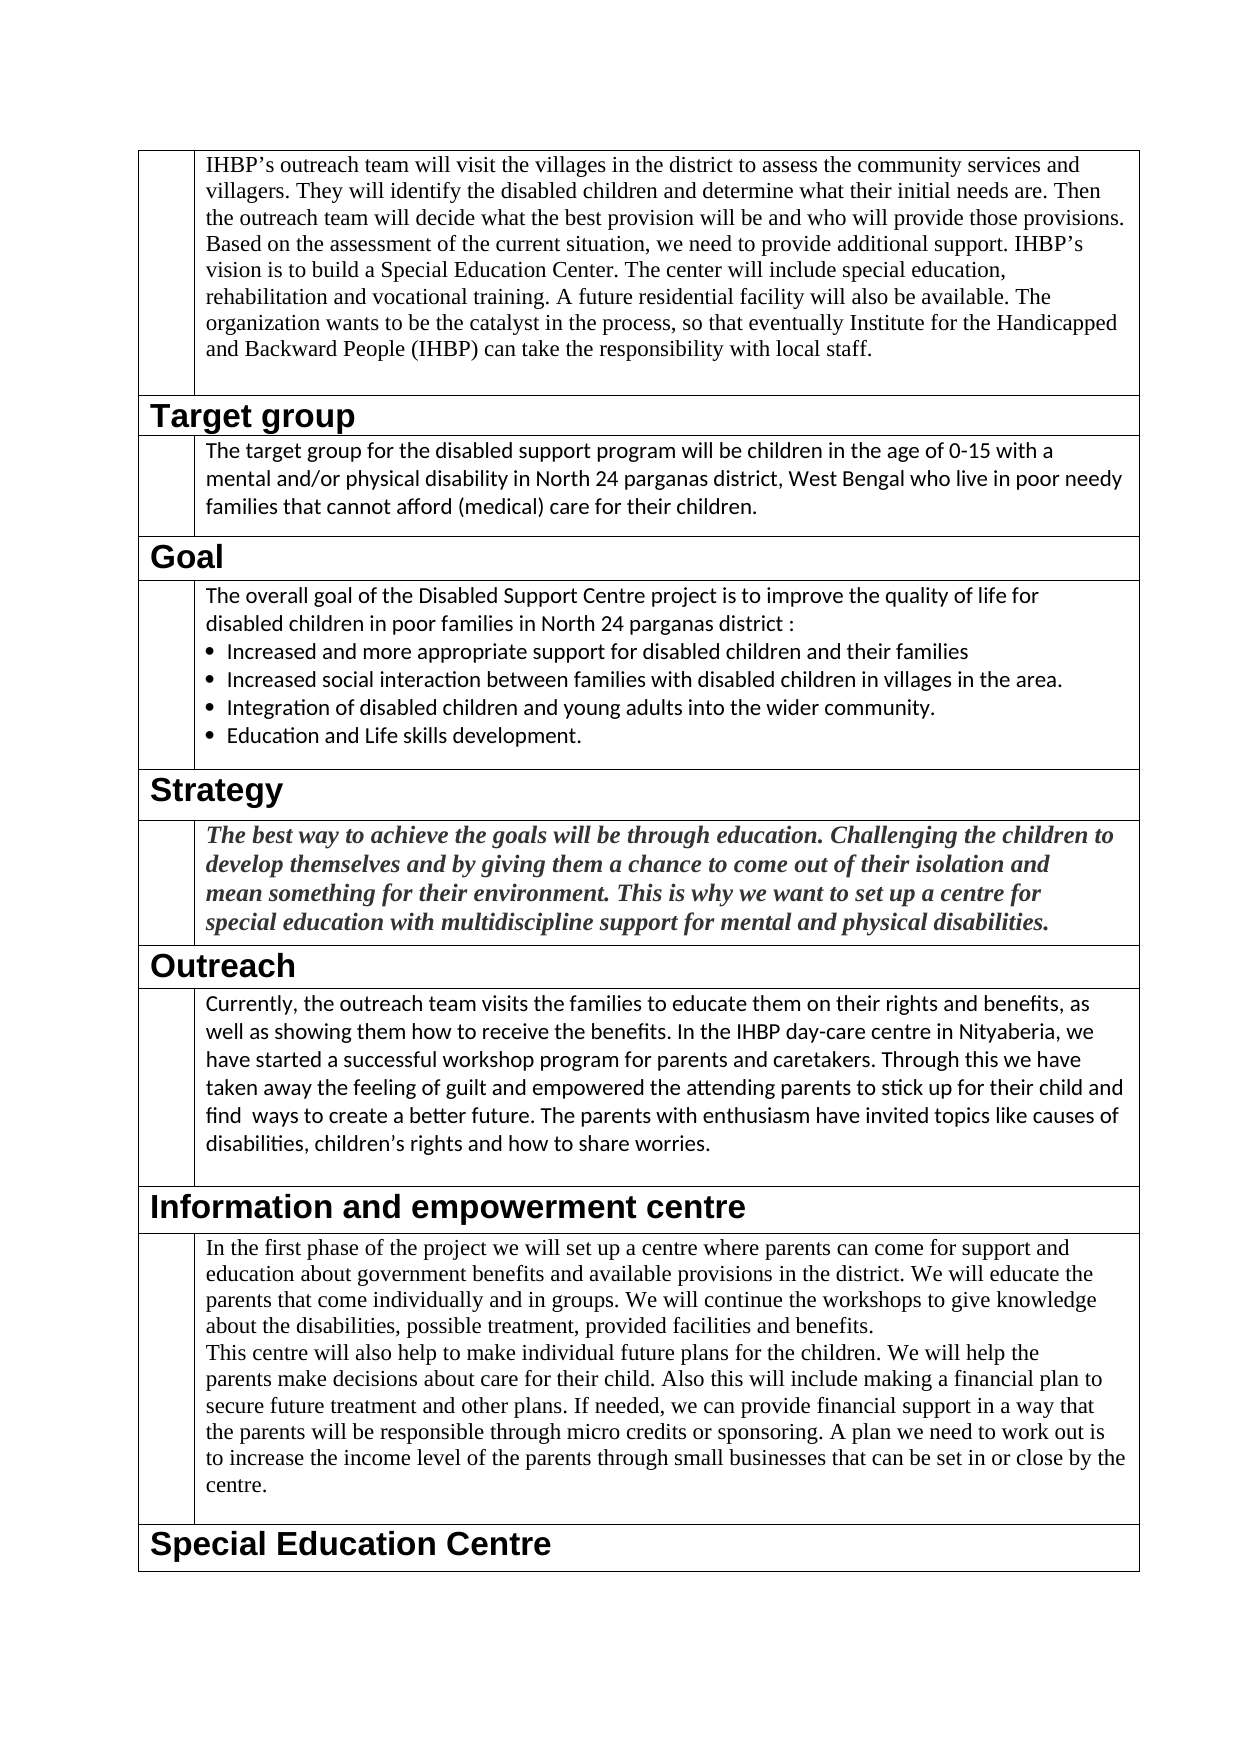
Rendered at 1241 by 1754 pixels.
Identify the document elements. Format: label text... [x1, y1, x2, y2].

table_cell [139, 151, 194, 395]
table_cell Special Education Centre [139, 1525, 1139, 1571]
table_cell The best way to achieve the goals will be through education. Challenging the children to develop themselves and by giving them a chance to come out of their isolation and mean something for their environment. This is why we want to set up a centre for special education with multidiscipline support for mental and physical disabilities. [195, 821, 1139, 945]
table_cell In the first phase of the project we will set up a centre where parents can come for support and education about government benefits and available provisions in the district. We will educate the parents that come individually and in groups. We will continue the workshops to give knowledge about the disabilities, possible treatment, provided facilities and benefits. This centre will also help to make individual future plans for the children. We will help the parents make decisions about care for their child. Also this will include making a financial plan to secure future treatment and other plans. If needed, we can provide financial support in a way that the parents will be responsible through micro credits or sponsoring. A plan we need to work out is to increase the income level of the parents through small businesses that can be set in or close by the centre. [195, 1234, 1139, 1523]
table_cell [139, 436, 194, 536]
table_cell Currently, the outreach team visits the families to educate them on their rights and benefits, as well as showing them how to receive the benefits. In the IHBP day-care centre in Nityaberia, we have started a successful workshop program for parents and caretakers. Through this we have taken away the feeling of guilt and empowered the attending parents to stick up for their child and find ways to create a better future. The parents with enthusiasm have invited topics like causes of disabilities, children’s rights and how to share worries. [195, 989, 1139, 1186]
table_cell Information and empowerment centre [139, 1187, 1139, 1232]
table_cell The target group for the disabled support program will be children in the age of 0-15 with a mental and/or physical disability in North 24 parganas district, West Bengal who live in poor needy families that cannot afford (medical) care for their children. [195, 436, 1139, 536]
table_cell Goal [139, 537, 1139, 580]
table_cell Outreach [139, 946, 1139, 988]
table_cell [139, 821, 194, 945]
table_cell The overall goal of the Disabled Support Centre project is to improve the quality of life for disabled children in poor families in North 24 parganas district : Increased and more appropriate support for disabled children and their families Increased social interaction between families with disabled children in villages in the area. Integration of disabled children and young adults into the wider community. Education and Life skills development. [195, 581, 1139, 769]
table_cell [139, 581, 194, 769]
table_cell Target group [139, 396, 1139, 435]
table_cell [139, 989, 194, 1186]
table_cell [195, 151, 1139, 395]
table_cell Strategy [139, 770, 1139, 819]
table_cell [139, 1234, 194, 1523]
